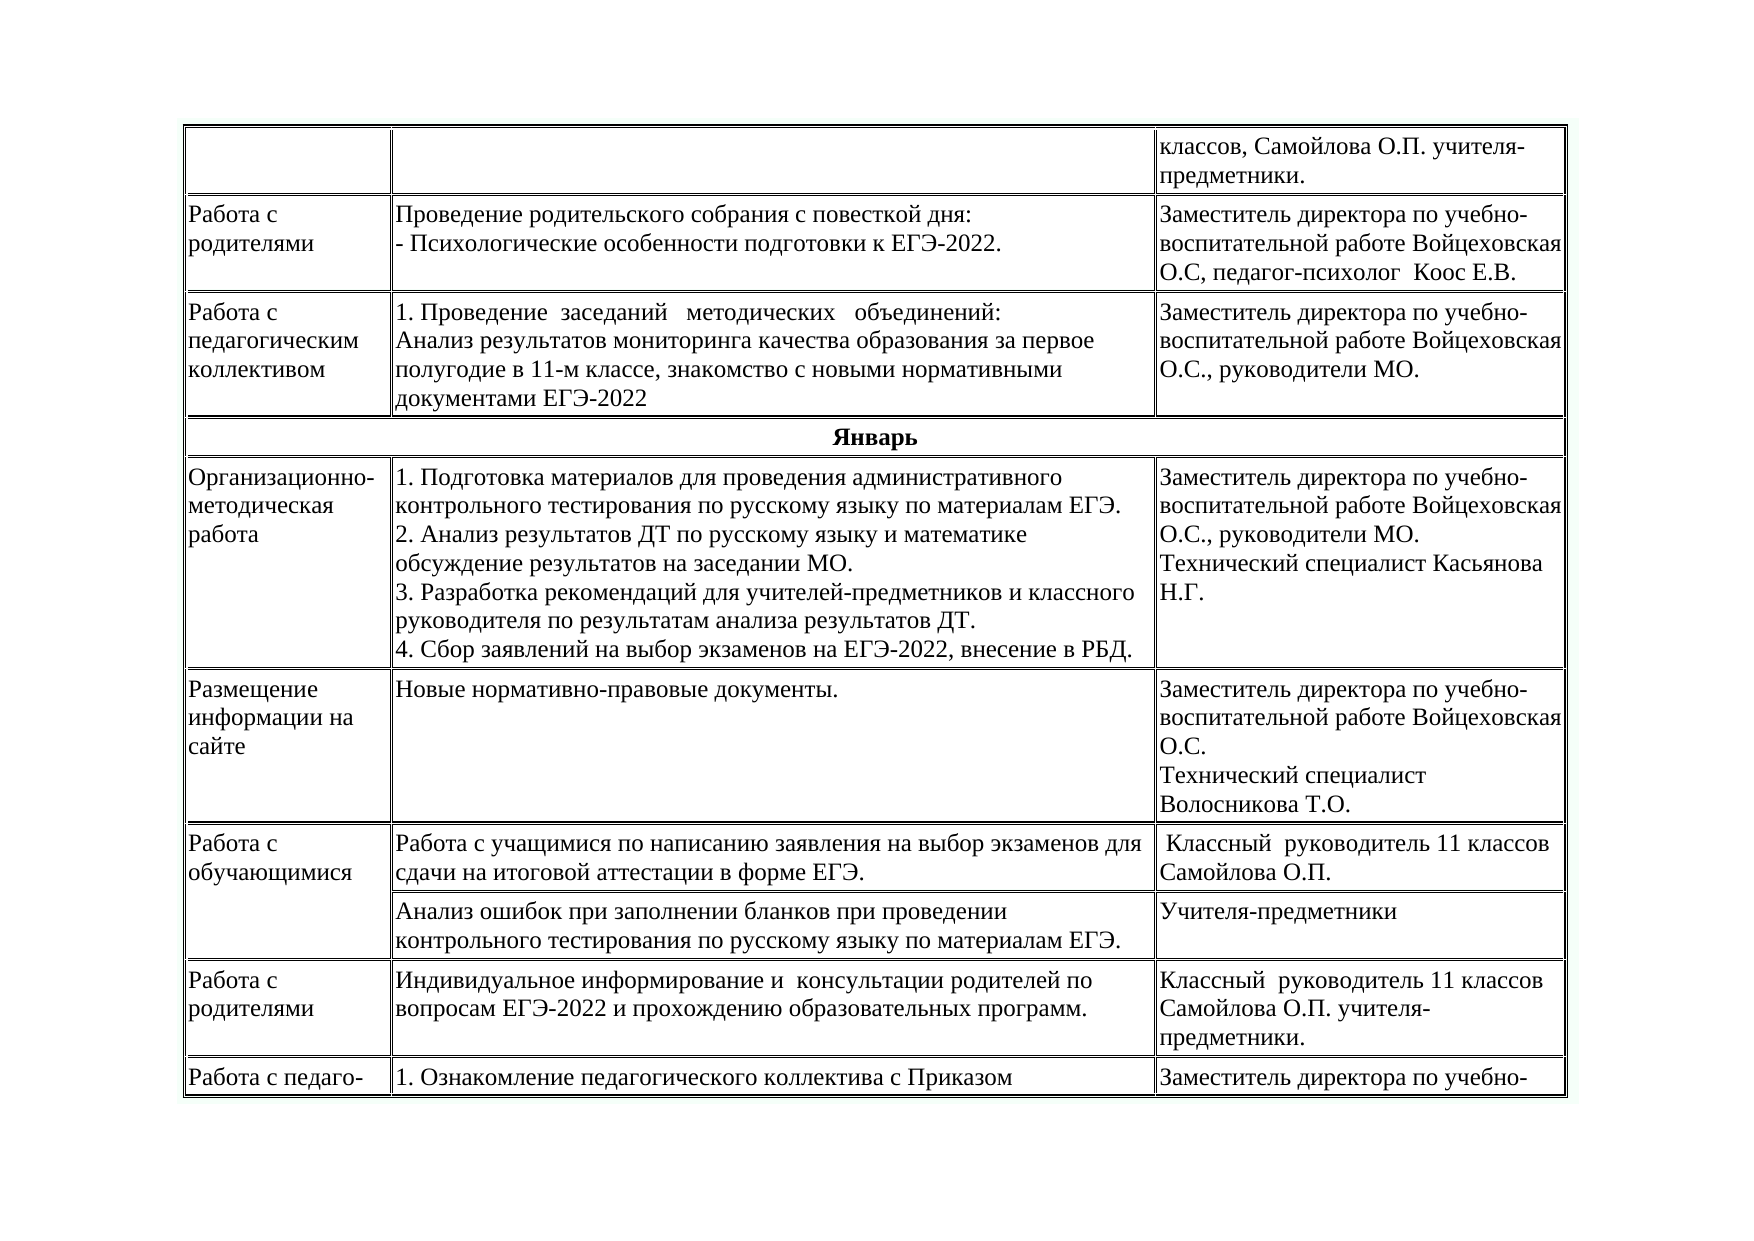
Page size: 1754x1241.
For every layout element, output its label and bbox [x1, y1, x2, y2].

table_header [177, 118, 1573, 1104]
table_header [1573, 118, 1579, 1104]
